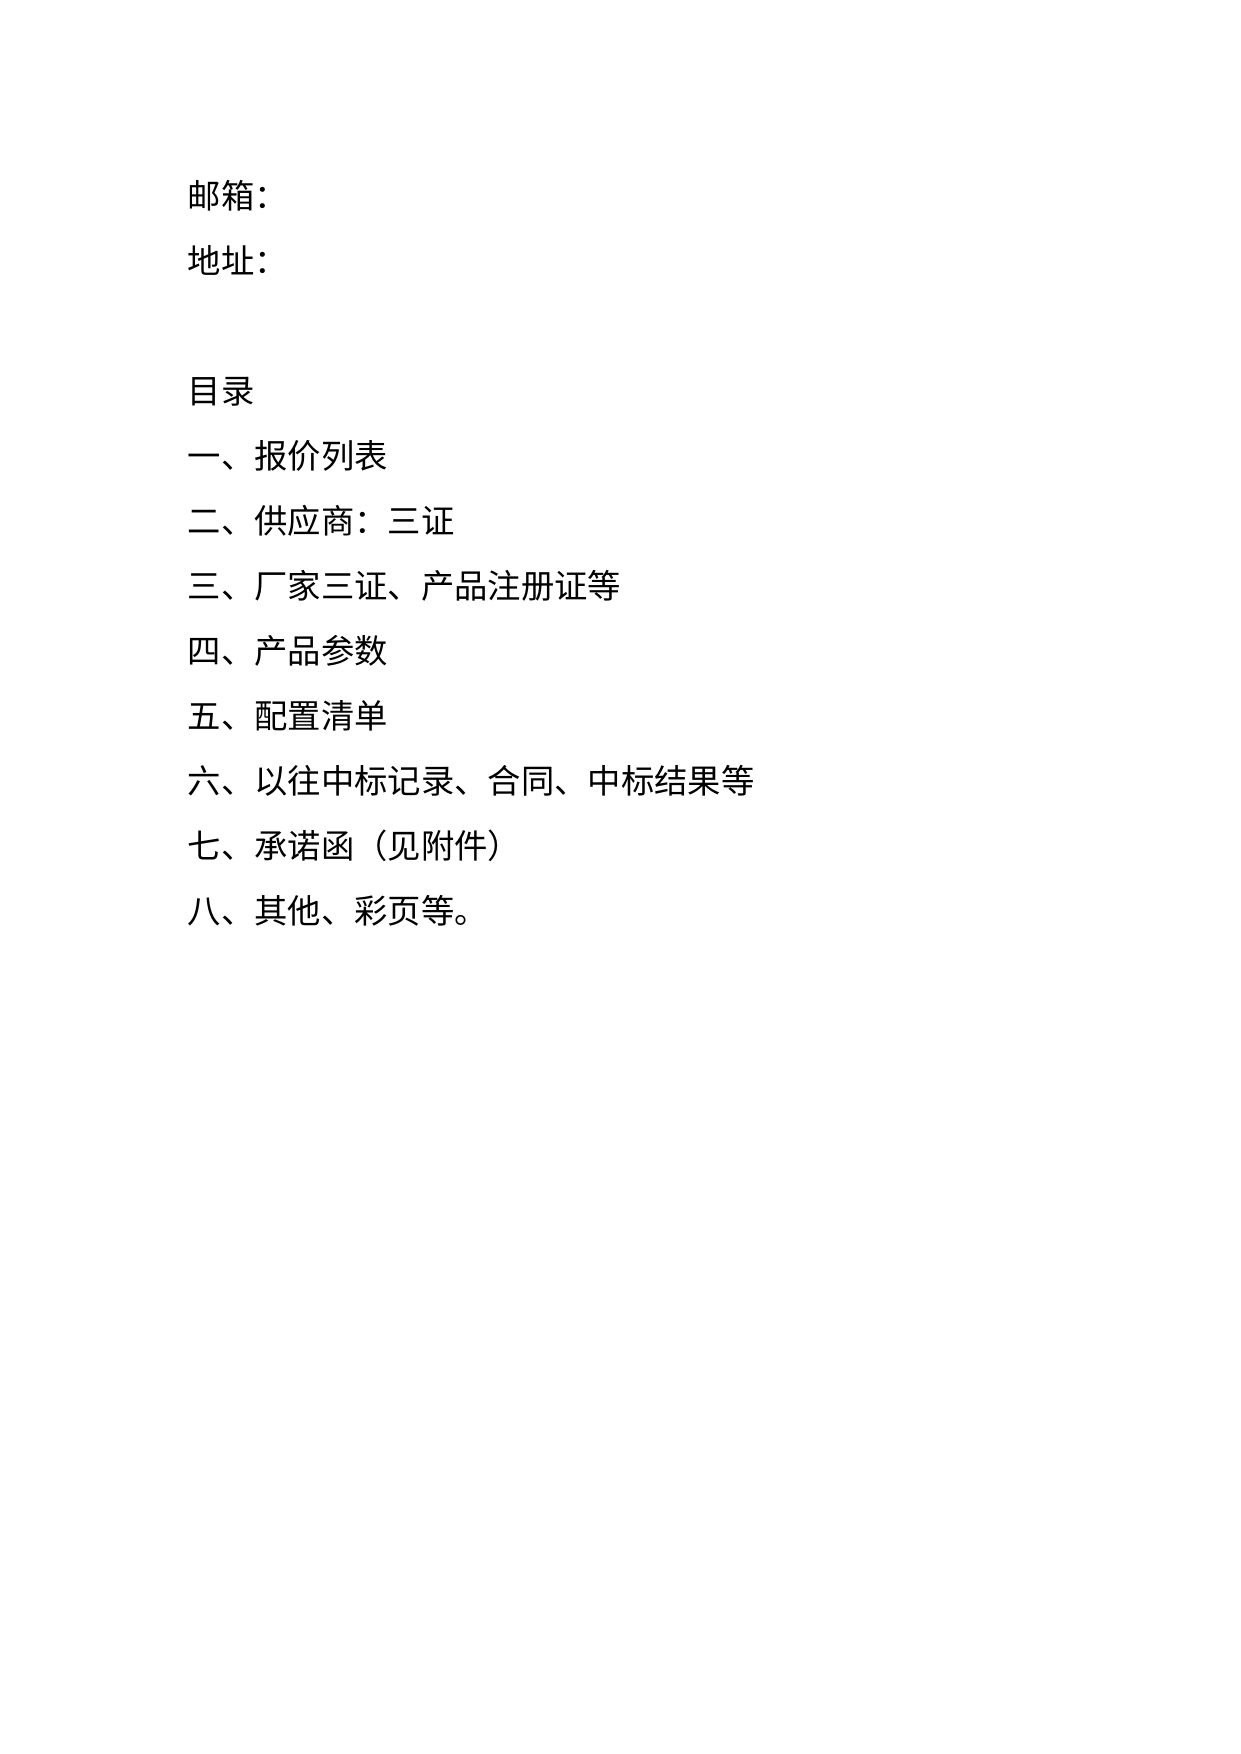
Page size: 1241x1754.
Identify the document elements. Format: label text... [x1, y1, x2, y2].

list 厂家三证、产品注册证等 [187, 552, 1053, 617]
text 目录 [187, 357, 1053, 422]
list 其他、彩页等。 [187, 877, 1053, 942]
text 地址： [187, 227, 1053, 292]
text 邮箱： [187, 162, 1053, 227]
list 产品参数 [187, 617, 1053, 682]
list 以往中标记录、合同、中标结果等 [187, 747, 1053, 812]
list 承诺函（见附件） [187, 812, 1053, 877]
list 供应商：三证 [187, 487, 1053, 552]
list 报价列表 [187, 422, 1053, 487]
list 配置清单 [187, 682, 1053, 747]
